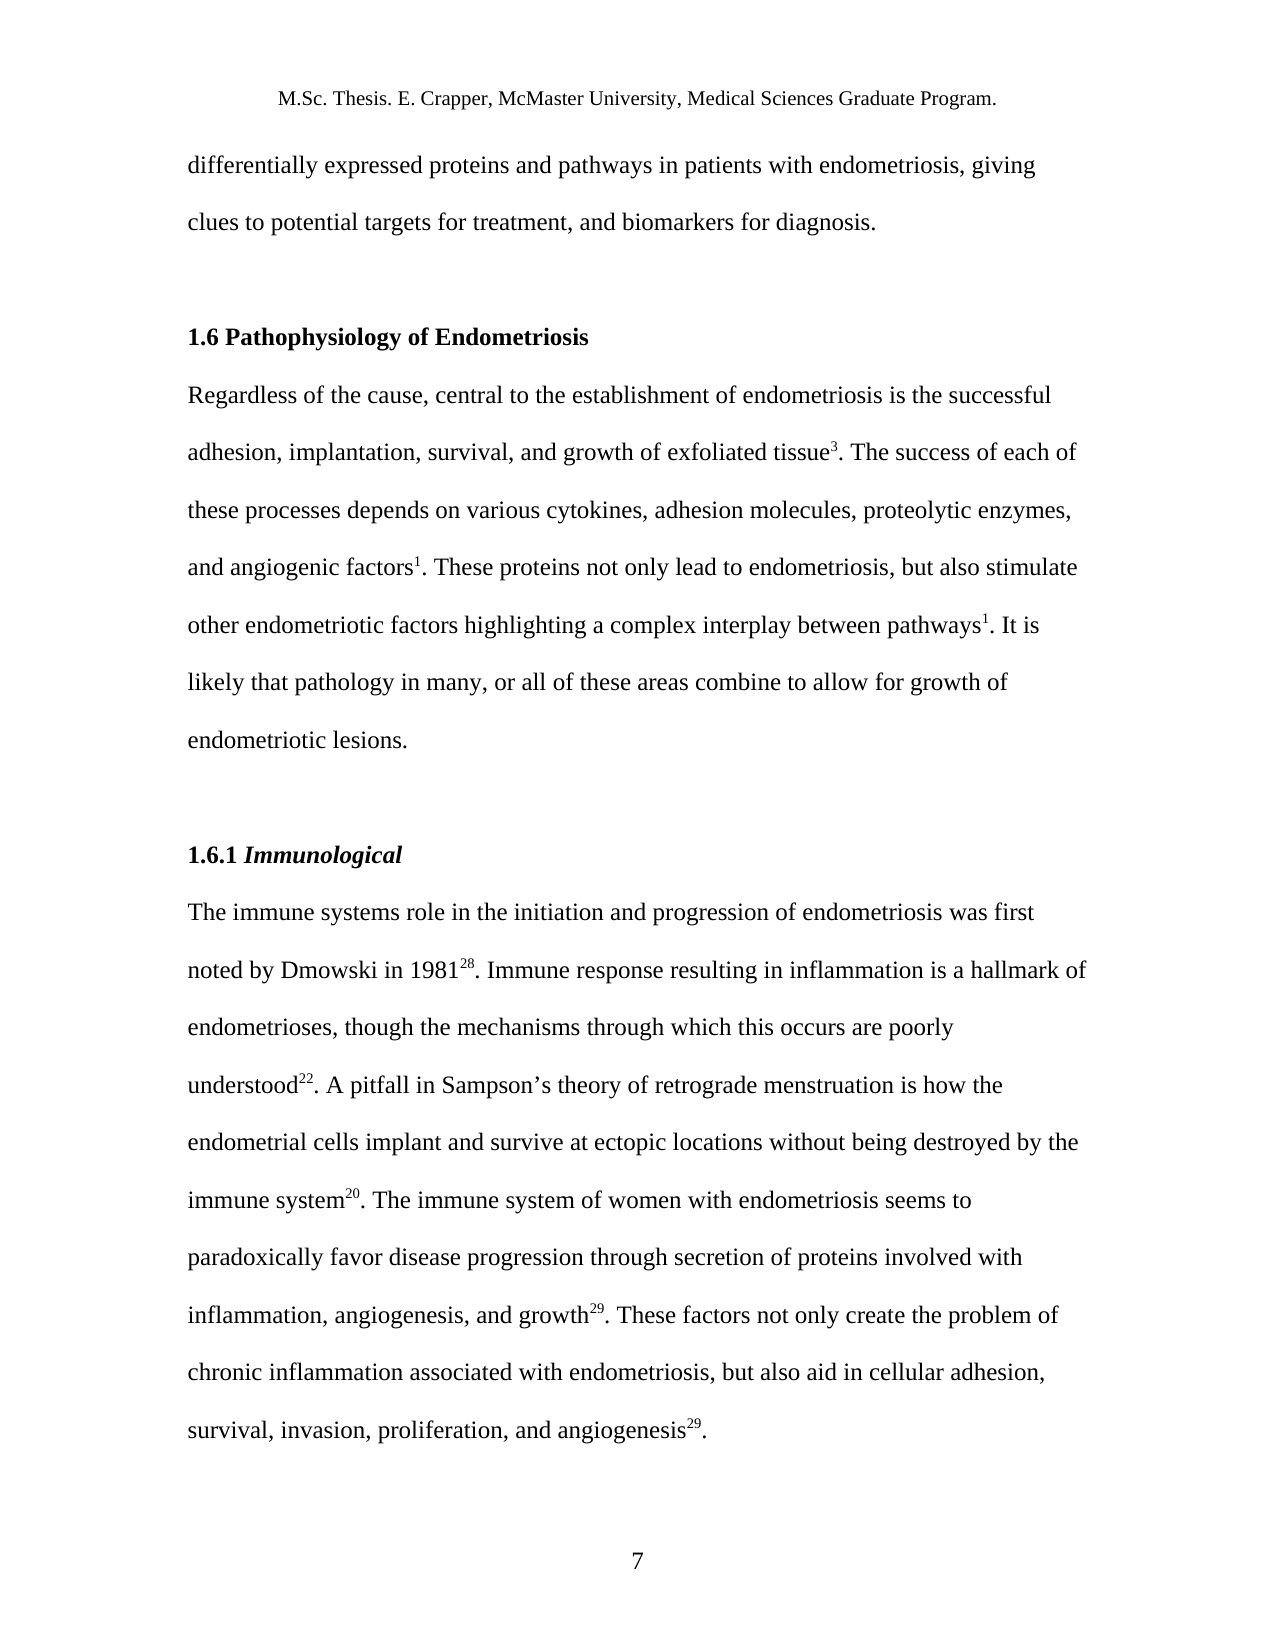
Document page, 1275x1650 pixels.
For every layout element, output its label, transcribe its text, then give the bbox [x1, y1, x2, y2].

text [187, 150, 1087, 236]
text Regardless of the cause, central to the establishment of endometriosis is the successful adhesion, implantation, survival, and growth of exfoliated tissue3. The success of each of these processes depends on various cytokines, adhesion molecules, proteolytic enzymes, and angiogenic factors1. These proteins not only lead to endometriosis, but also stimulate other endometriotic factors highlighting a complex interplay between pathways1. It is likely that pathology in many, or all of these areas combine to allow for growth of endometriotic lesions. [187, 380, 1087, 754]
text 1.6 Pathophysiology of Endometriosis [187, 322, 1087, 351]
text The immune systems role in the initiation and progression of endometriosis was first noted by Dmowski in 198128. Immune response resulting in inflammation is a hallmark of endometrioses, though the mechanisms through which this occurs are poorly understood22. A pitfall in Sampson’s theory of retrograde menstruation is how the endometrial cells implant and survive at ectopic locations without being destroyed by the immune system20. The immune system of women with endometriosis seems to paradoxically favor disease progression through secretion of proteins involved with inflammation, angiogenesis, and growth29. These factors not only create the problem of chronic inflammation associated with endometriosis, but also aid in cellular adhesion, survival, invasion, proliferation, and angiogenesis29. [187, 897, 1087, 1444]
text 1.6.1 Immunological [187, 840, 1087, 869]
